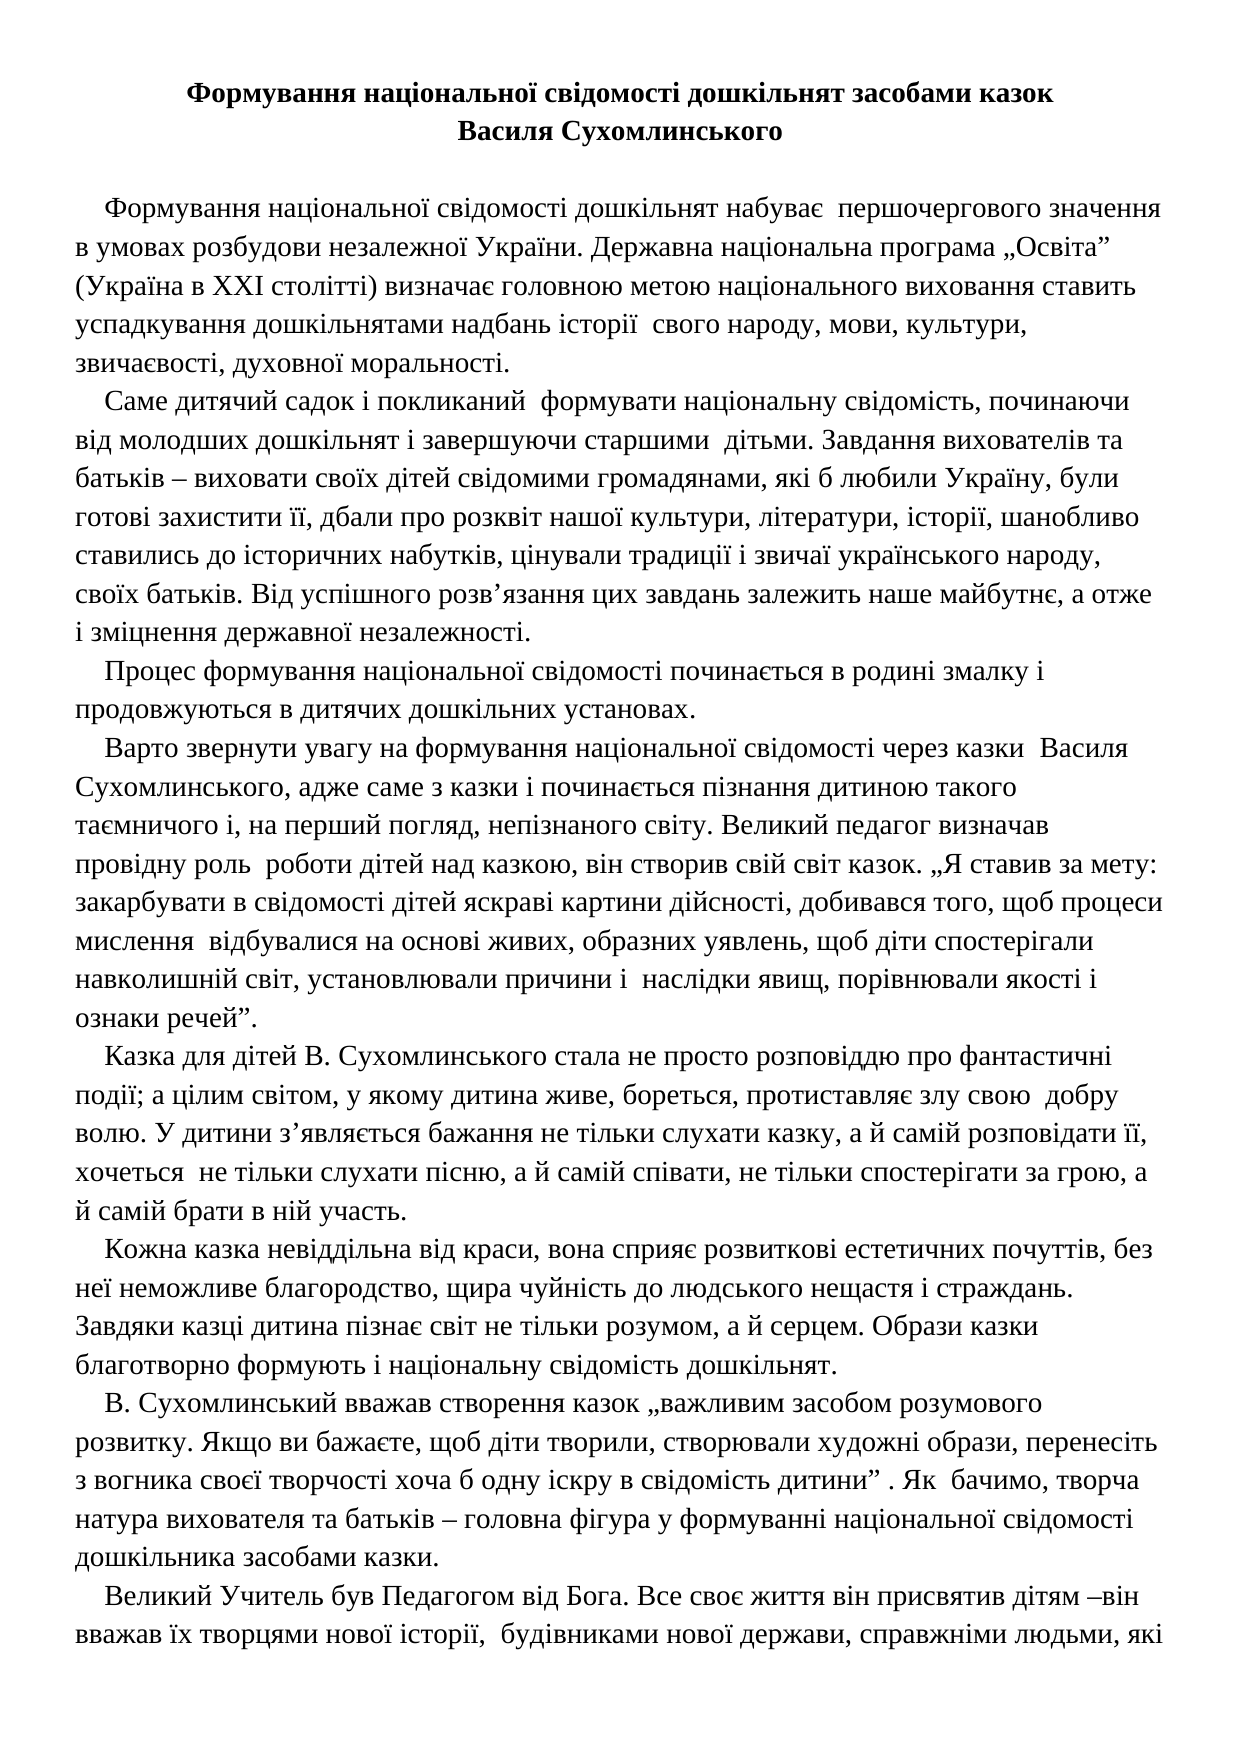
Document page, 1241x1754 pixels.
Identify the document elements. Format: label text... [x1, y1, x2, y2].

text Процес формування національної свідомості починається в родині змалку і продовжуються в дитячих дошкільних установах. [75, 653, 1165, 725]
text Формування національної свідомості дошкільнят засобами казок [75, 75, 1165, 108]
text В. Сухомлинський вважав створення казок „важливим засобом розумового розвитку. Якщо ви бажаєте, щоб діти творили, створювали художні образи, перенесіть з вогника своєї творчості хоча б одну іскру в свідомість дитини” . Як бачимо, творча натура вихователя та батьків – головна фігура у формуванні національної свідомості дошкільника засобами казки. [75, 1385, 1165, 1573]
text Казка для дітей В. Сухомлинського стала не просто розповіддю про фантастичні події; а цілим світом, у якому дитина живе, бореться, протиставляє злу свою добру волю. У дитини з’являється бажання не тільки слухати казку, а й самій розповідати її, хочеться не тільки слухати пісню, а й самій співати, не тільки спостерігати за грою, а й самій брати в ній участь. [75, 1038, 1165, 1226]
text Кожна казка невіддільна від краси, вона сприяє розвиткові естетичних почуттів, без неї неможливе благородство, щира чуйність до людського нещастя і страждань. Завдяки казці дитина пізнає світ не тільки розумом, а й серцем. Образи казки благотворно формують і національну свідомість дошкільнят. [75, 1231, 1165, 1380]
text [75, 1578, 1165, 1650]
text Формування національної свідомості дошкільнят набуває першочергового значення в умовах розбудови незалежної України. Державна національна програма „Освіта” (Україна в ХХІ столітті) визначає головною метою національного виховання ставить успадкування дошкільнятами надбань історії свого народу, мови, культури, звичаєвості, духовної моральності. [75, 191, 1165, 378]
text Саме дитячий садок і покликаний формувати національну свідомість, починаючи від молодших дошкільнят і завершуючи старшими дітьми. Завдання вихователів та батьків – виховати своїх дітей свідомими громадянами, які б любили Україну, були готові захистити її, дбали про розквіт нашої культури, літератури, історії, шанобливо ставились до історичних набутків, цінували традиції і звичаї українського народу, своїх батьків. Від успішного розв’язання цих завдань залежить наше майбутнє, а отже і зміцнення державної незалежності. [75, 383, 1165, 648]
text Василя Сухомлинського [75, 113, 1165, 147]
text Варто звернути увагу на формування національної свідомості через казки Василя Сухомлинського, адже саме з казки і починається пізнання дитиною такого таємничого і, на перший погляд, непізнаного світу. Великий педагог визначав провідну роль роботи дітей над казкою, він створив свій світ казок. „Я ставив за мету: закарбувати в свідомості дітей яскраві картини дійсності, добивався того, щоб процеси мислення відбувалися на основі живих, образних уявлень, щоб діти спостерігали навколишній світ, установлювали причини і наслідки явищ, порівнювали якості і ознаки речей”. [75, 730, 1165, 1033]
